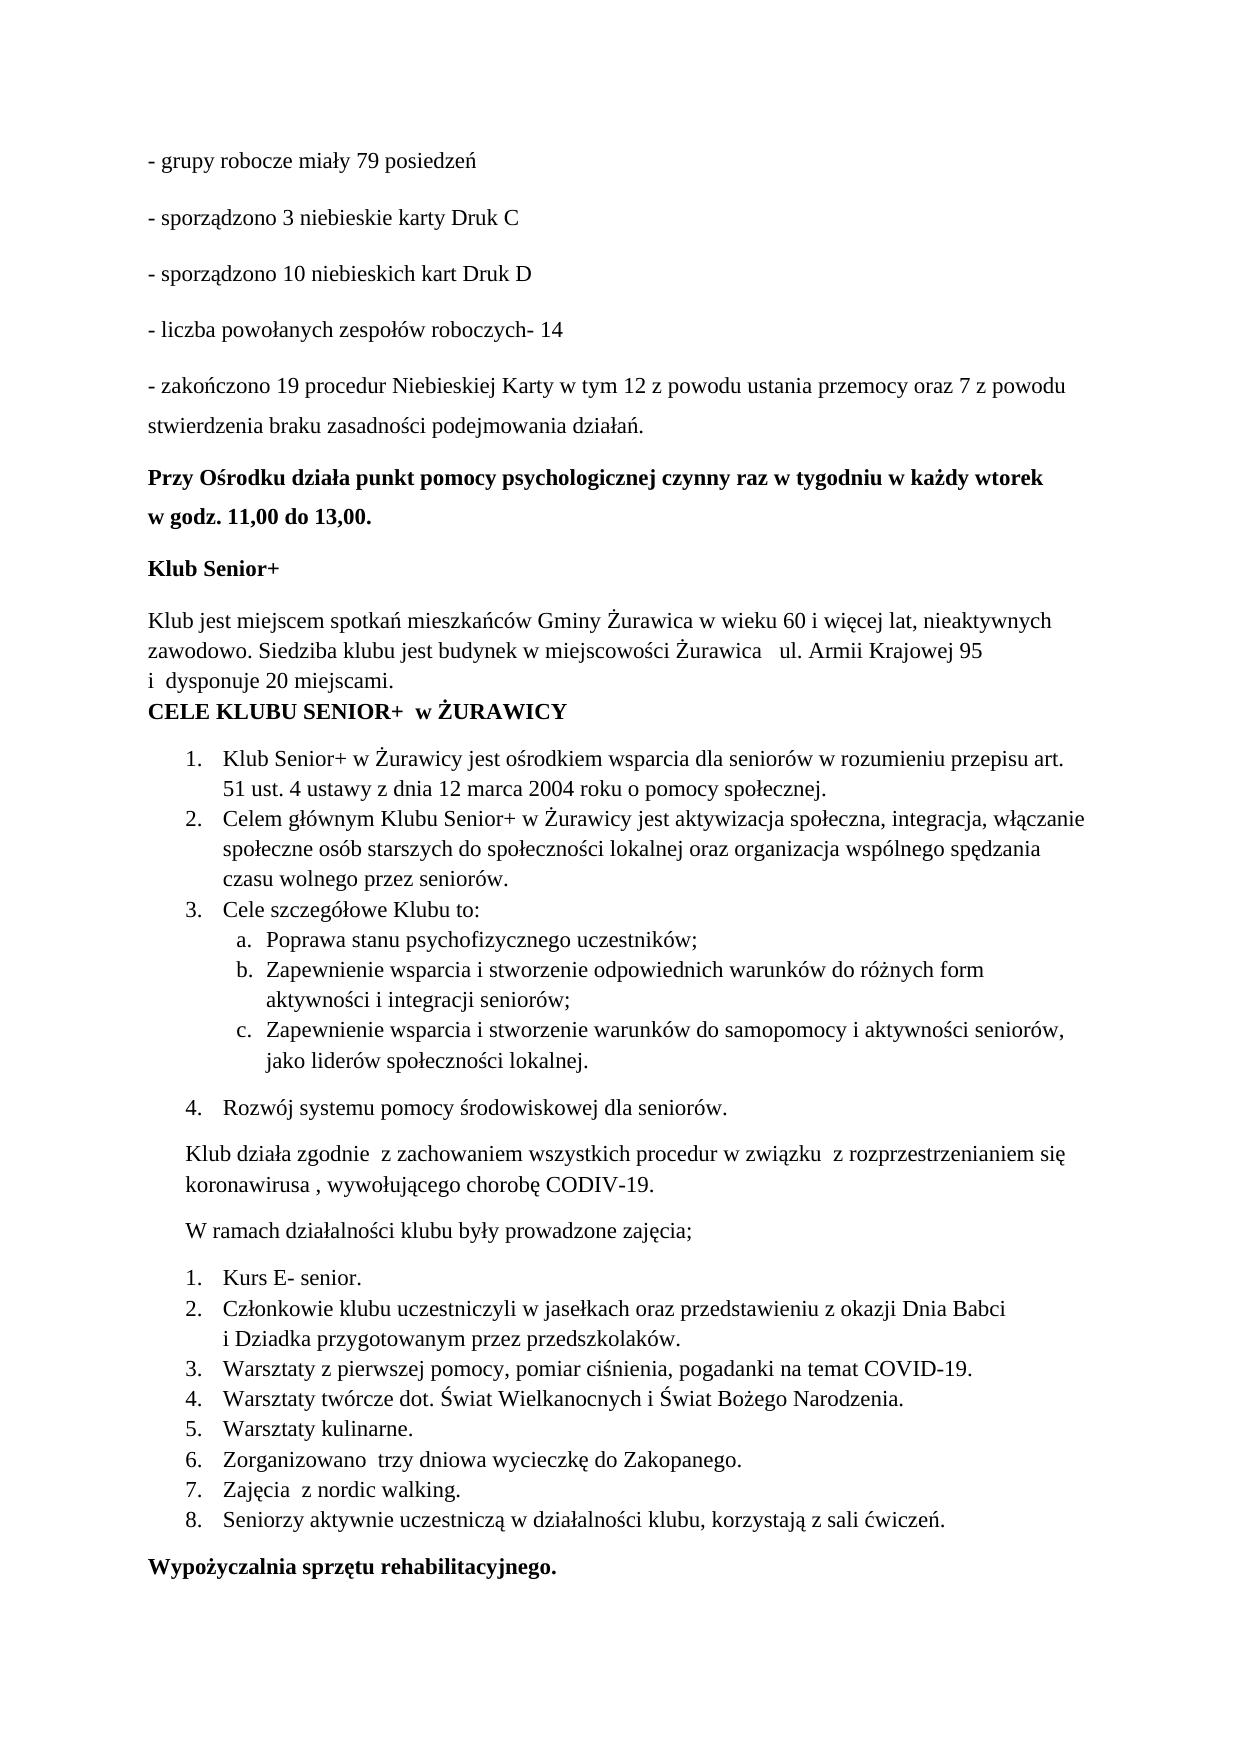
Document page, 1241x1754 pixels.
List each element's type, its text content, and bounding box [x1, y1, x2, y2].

list Klub Senior+ w Żurawicy jest ośrodkiem wsparcia dla seniorów w rozumieniu przepisu art. 51 ust. 4 ustawy z dnia 12 marca 2004 roku o pomocy społecznej. [185, 744, 1093, 801]
list Zapewnienie wsparcia i stworzenie odpowiednich warunków do różnych form aktywności i integracji seniorów; [236, 956, 1093, 1013]
text Wypożyczalnia sprzętu rehabilitacyjnego. [148, 1553, 1093, 1579]
list Członkowie klubu uczestniczyli w jasełkach oraz przedstawieniu z okazji Dnia Babci i Dziadka przygotowanym przez przedszkolaków. [185, 1294, 1093, 1351]
list Seniorzy aktywnie uczestniczą w działalności klubu, korzystają z sali ćwiczeń. [185, 1506, 1093, 1532]
list Warsztaty z pierwszej pomocy, pomiar ciśnienia, pogadanki na temat COVID-19. [185, 1355, 1093, 1381]
text Przy Ośrodku działa punkt pomocy psychologicznej czynny raz w tygodniu w każdy wtorek w godz. 11,00 do 13,00. [148, 464, 1093, 529]
text - liczba powołanych zespołów roboczych- 14 [148, 316, 1093, 342]
text Klub Senior+ [148, 555, 1093, 581]
text - sporządzono 10 niebieskich kart Druk D [148, 260, 1093, 286]
text - sporządzono 3 niebieskie karty Druk C [148, 204, 1093, 230]
list Zajęcia z nordic walking. [185, 1476, 1093, 1502]
text CELE KLUBU SENIOR+ w ŻURAWICY [148, 698, 1093, 724]
list Rozwój systemu pomocy środowiskowej dla seniorów. [185, 1093, 1093, 1120]
list Celem głównym Klubu Senior+ w Żurawicy jest aktywizacja społeczna, integracja, włączanie społeczne osób starszych do społeczności lokalnej oraz organizacja wspólnego spędzania czasu wolnego przez seniorów. [185, 805, 1093, 892]
text - zakończono 19 procedur Niebieskiej Karty w tym 12 z powodu ustania przemocy oraz 7 z powodu stwierdzenia braku zasadności podejmowania działań. [148, 372, 1093, 438]
text Klub jest miejscem spotkań mieszkańców Gminy Żurawica w wieku 60 i więcej lat, nieaktywnych zawodowo. Siedziba klubu jest budynek w miejscowości Żurawica ul. Armii Krajowej 95 i dysponuje 20 miejscami. [148, 607, 1093, 694]
list Warsztaty kulinarne. [185, 1415, 1093, 1442]
list Cele szczegółowe Klubu to: [185, 896, 1093, 922]
text - grupy robocze miały 79 posiedzeń [148, 148, 1093, 174]
list Kurs E- senior. [185, 1264, 1093, 1291]
list Poprawa stanu psychofizycznego uczestników; [236, 926, 1093, 952]
text Klub działa zgodnie z zachowaniem wszystkich procedur w związku z rozprzestrzenianiem się koronawirusa , wywołującego chorobę CODIV-19. [185, 1140, 1093, 1197]
text W ramach działalności klubu były prowadzone zajęcia; [185, 1217, 1093, 1244]
list Zapewnienie wsparcia i stworzenie warunków do samopomocy i aktywności seniorów, jako liderów społeczności lokalnej. [236, 1016, 1093, 1073]
list Warsztaty twórcze dot. Świat Wielkanocnych i Świat Bożego Narodzenia. [185, 1385, 1093, 1412]
list Zorganizowano trzy dniowa wycieczkę do Zakopanego. [185, 1446, 1093, 1472]
